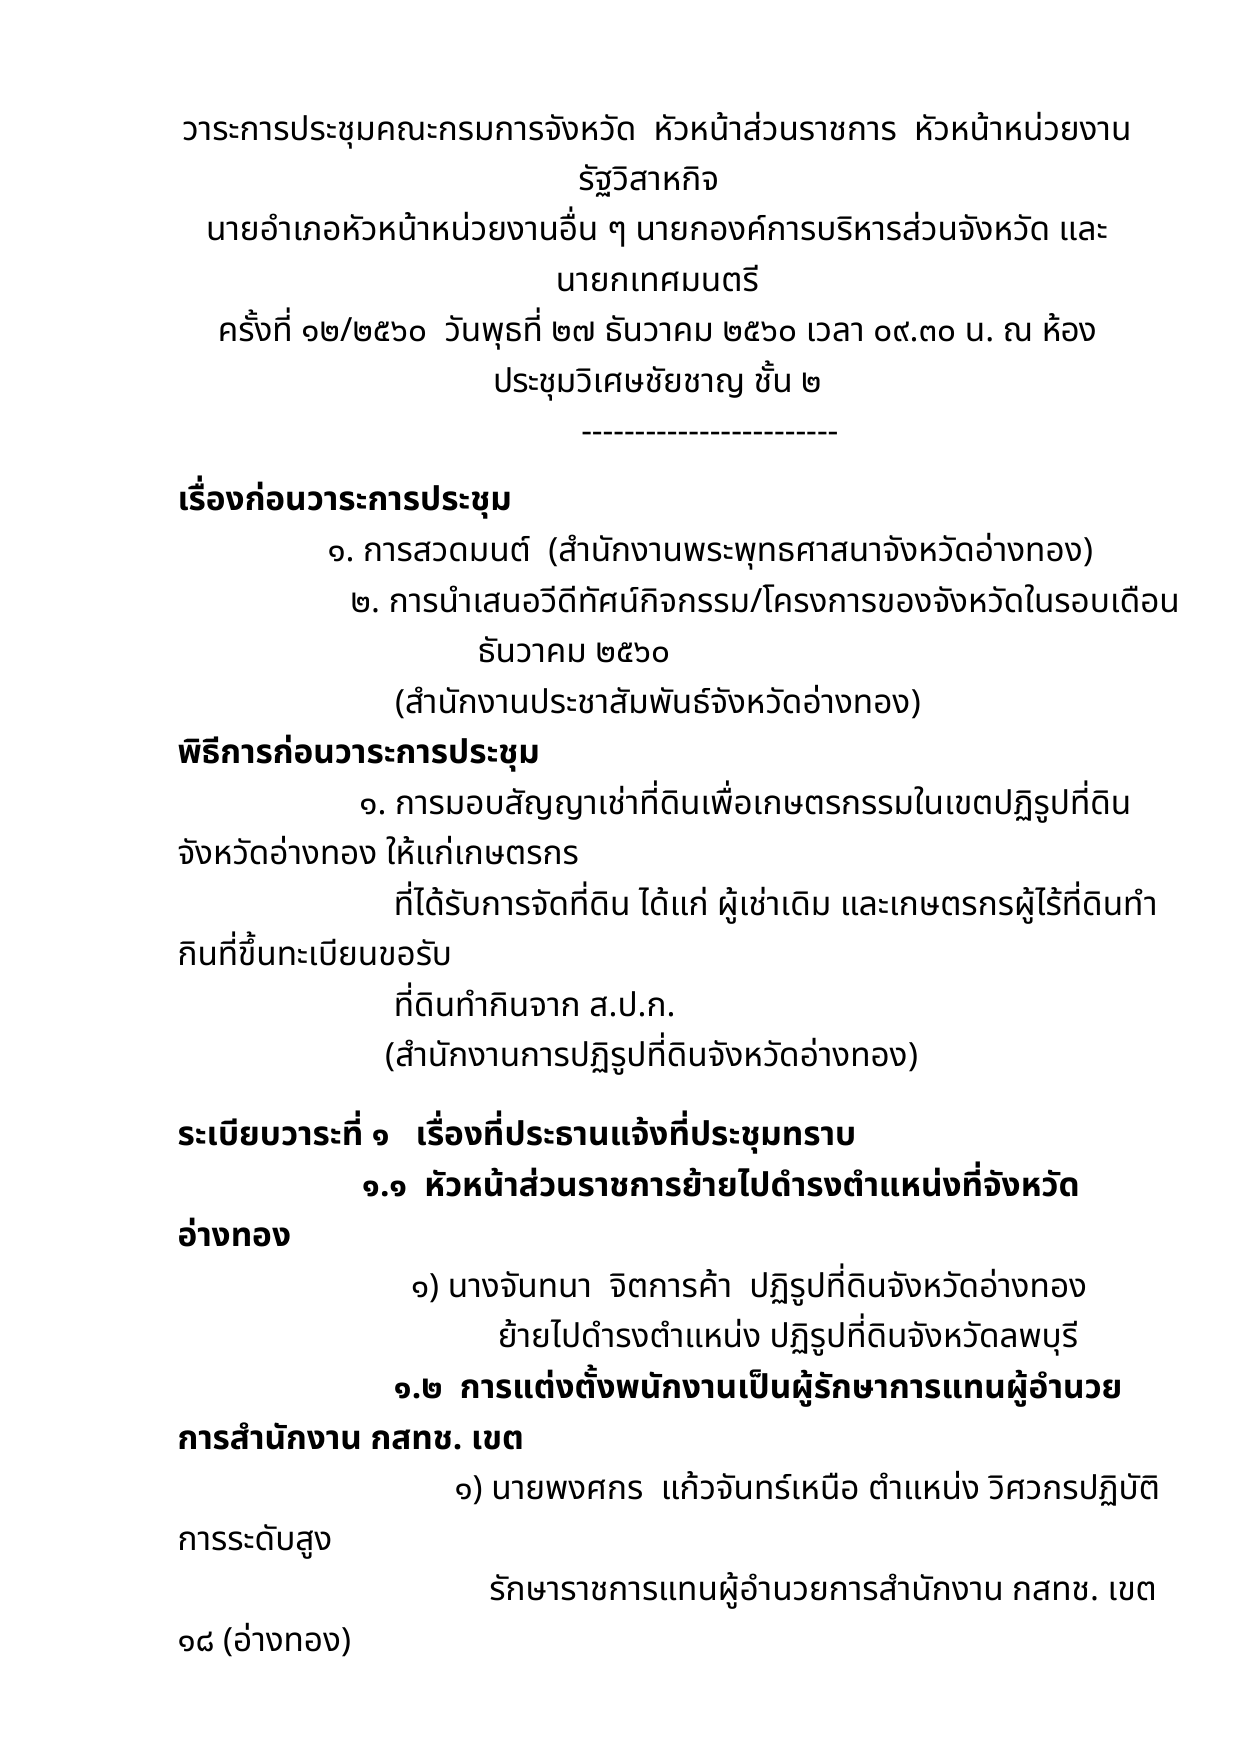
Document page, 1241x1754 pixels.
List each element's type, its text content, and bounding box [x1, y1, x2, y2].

text ๒. การนำเสนอวีดีทัศน์กิจกรรม/โครงการของจังหวัดในรอบเดือนธันวาคม ๒๕๖๐ [177, 576, 1240, 677]
text (สำนักงานประชาสัมพันธ์จังหวัดอ่างทอง) [177, 677, 1240, 728]
text เรื่องก่อนวาระการประชุม [177, 475, 1240, 526]
text พิธีการก่อนวาระการประชุม [177, 728, 1240, 778]
text ๑. การสวดมนต์ (สำนักงานพระพุทธศาสนาจังหวัดอ่างทอง) [327, 526, 1240, 576]
text ๑.๑ หัวหน้าส่วนราชการย้ายไปดำรงตำแหน่งที่จังหวัดอ่างทอง [177, 1161, 1167, 1262]
text ๑. การมอบสัญญาเช่าที่ดินเพื่อเกษตรกรรมในเขตปฏิรูปที่ดินจังหวัดอ่างทอง ให้แก่เกษตรกร ที่ได้รับการจัดที่ดิน ได้แก่ ผู้เช่าเดิม และเกษตรกรผู้ไร้ที่ดินทำกินที่ขึ้นทะเบียนขอรับ ที่ดินทำกินจาก ส.ป.ก. [177, 778, 1167, 1031]
text ระเบียบวาระที่ ๑ เรื่องที่ประธานแจ้งที่ประชุมทราบ [177, 1110, 1167, 1161]
text ครั้งที่ ๑๒/๒๕๖๐ วันพุธที่ ๒๗ ธันวาคม ๒๕๖๐ เวลา ๐๙.๓๐ น. ณ ห้องประชุมวิเศษชัยชาญ ชั้น ๒ [177, 306, 1137, 407]
text ------------------------ [177, 407, 1240, 453]
text ๑) นายพงศกร แก้วจันทร์เหนือ ตำแหน่ง วิศวกรปฏิบัติการระดับสูง รักษาราชการแทนผู้อำนวยการสำนักงาน กสทช. เขต ๑๘ (อ่างทอง) [177, 1464, 1167, 1666]
text (สำนักงานการปฏิรูปที่ดินจังหวัดอ่างทอง) [177, 1031, 1167, 1082]
text วาระการประชุมคณะกรมการจังหวัด หัวหน้าส่วนราชการ หัวหน้าหน่วยงานรัฐวิสาหกิจ นายอำเภอหัวหน้าหน่วยงานอื่น ๆ นายกองค์การบริหารส่วนจังหวัด และนายกเทศมนตรี [177, 104, 1137, 306]
text ๑.๒ การแต่งตั้งพนักงานเป็นผู้รักษาการแทนผู้อำนวยการสำนักงาน กสทช. เขต [177, 1363, 1167, 1464]
text ๑) นางจันทนา จิตการค้า ปฏิรูปที่ดินจังหวัดอ่างทอง ย้ายไปดำรงตำแหน่ง ปฏิรูปที่ดินจังหวัดลพบุรี [177, 1262, 1167, 1363]
